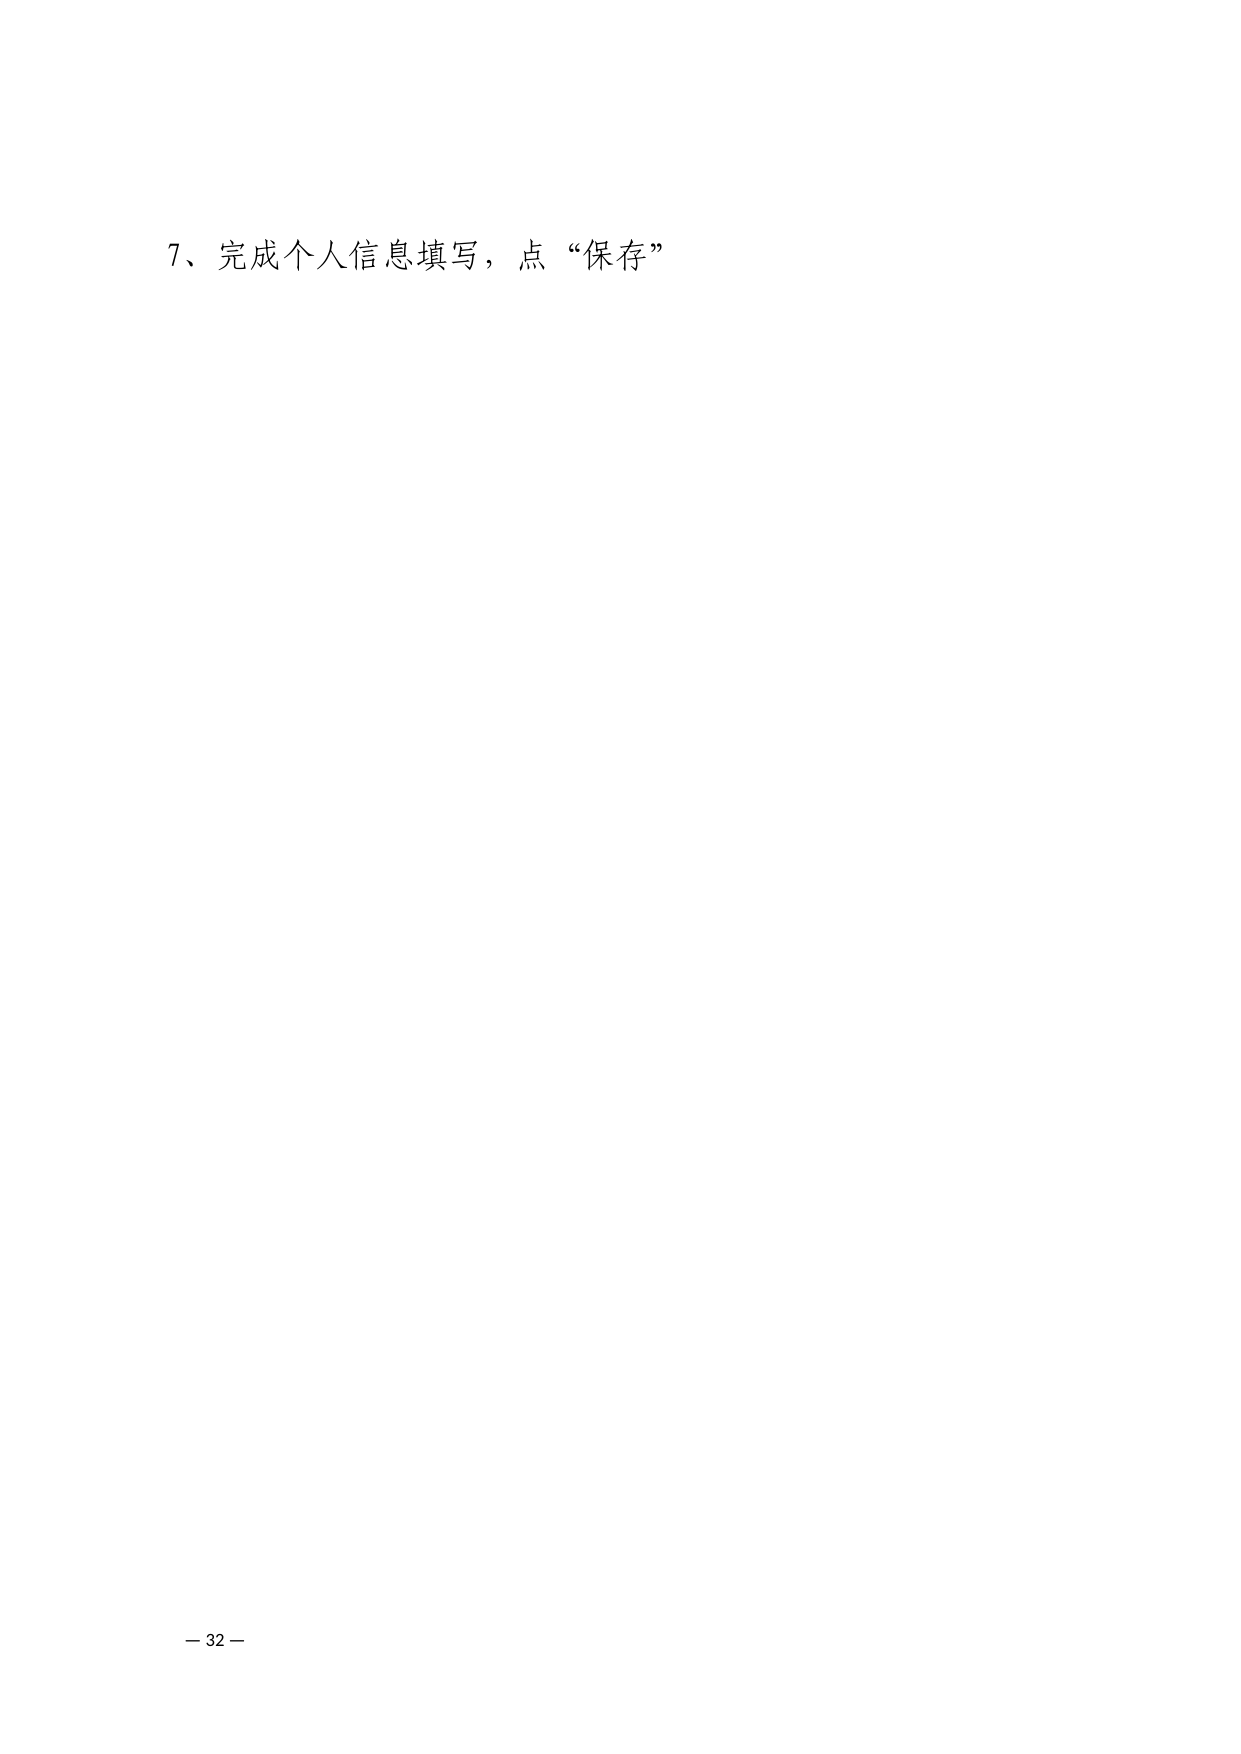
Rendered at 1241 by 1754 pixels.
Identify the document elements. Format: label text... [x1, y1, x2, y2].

text 7、完成个人信息填写，点“保存” [165, 221, 1075, 286]
